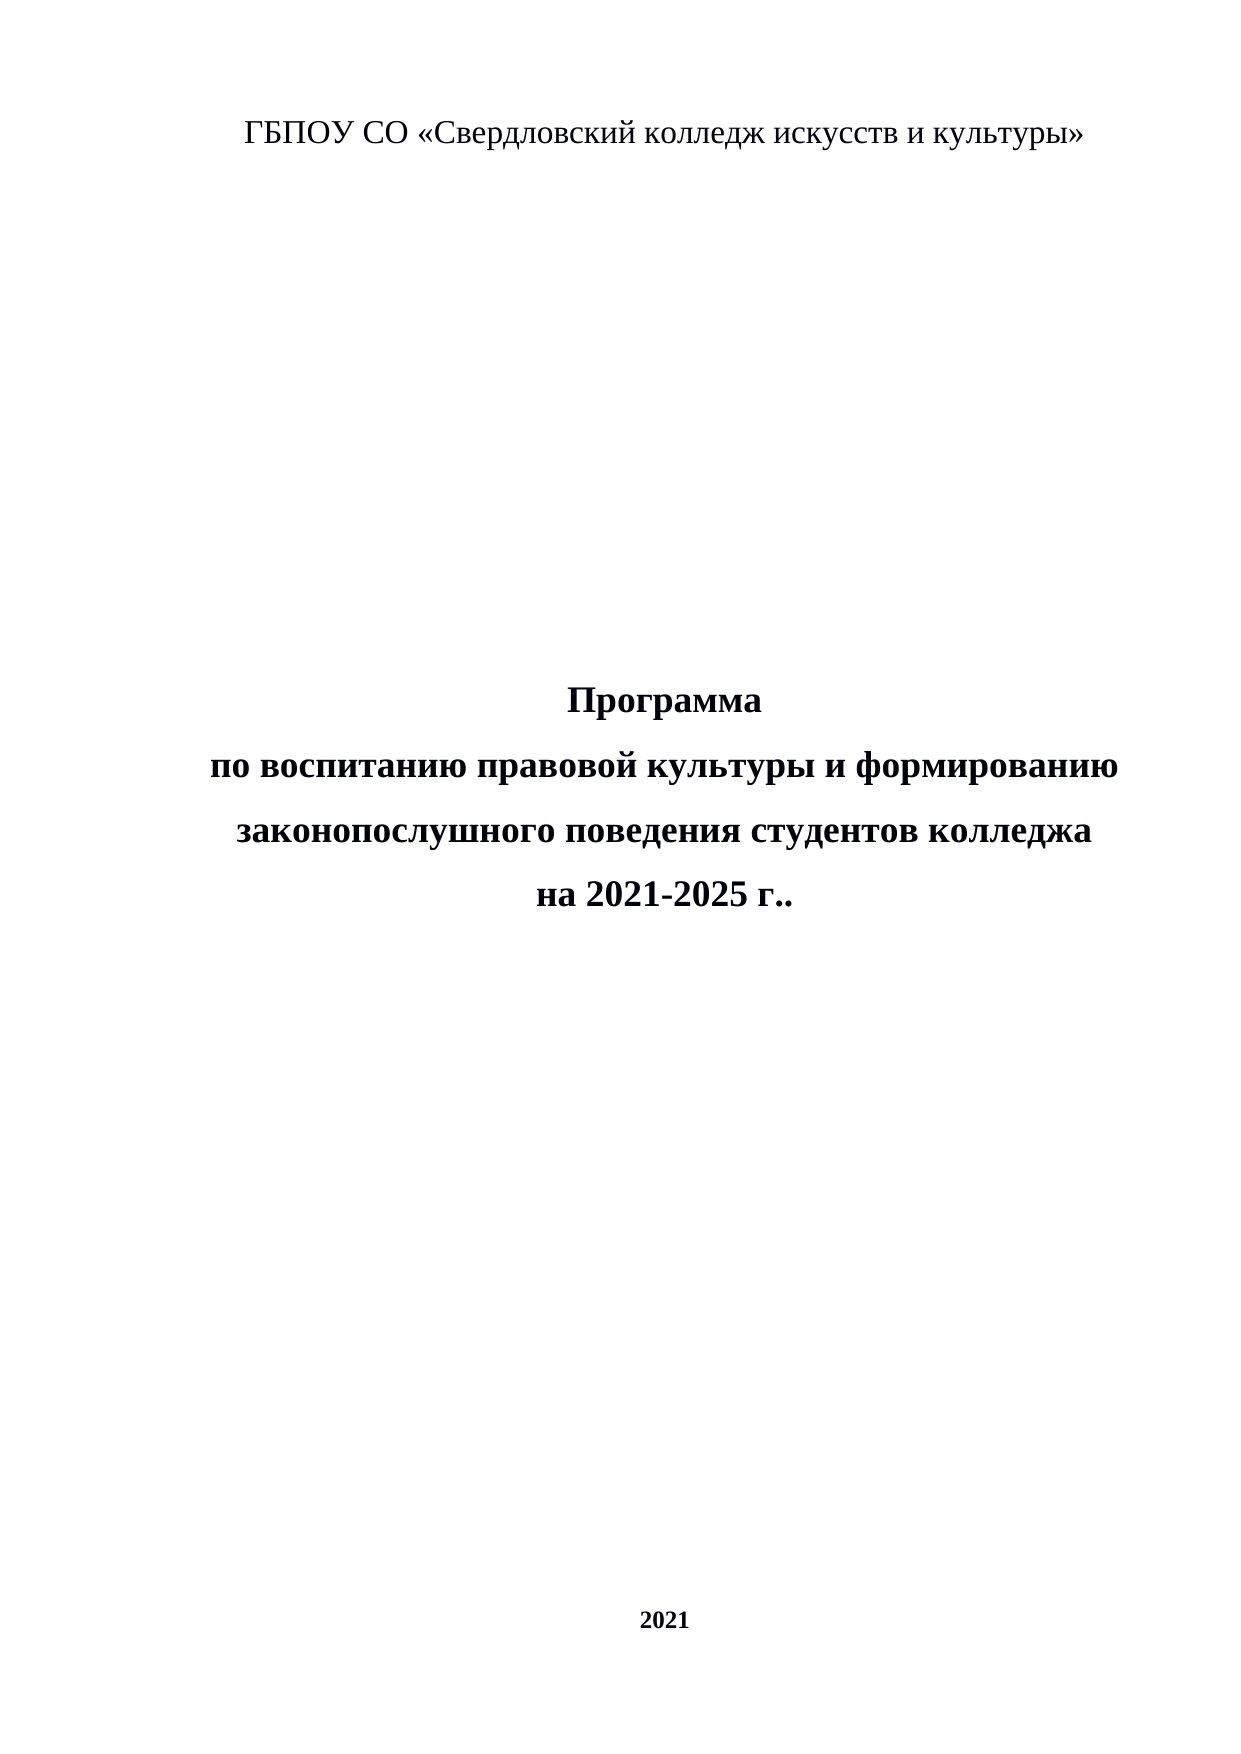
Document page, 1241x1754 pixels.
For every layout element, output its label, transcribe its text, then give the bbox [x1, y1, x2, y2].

text по воспитанию правовой культуры и формированию законопослушного поведения студентов колледжа [177, 742, 1152, 850]
text 2021 [177, 1605, 1152, 1633]
text Программа [177, 678, 1152, 721]
text ГБПОУ СО «Свердловский колледж искусств и культуры» [177, 112, 1152, 151]
text на 2021-2025 г.. [177, 872, 1152, 915]
